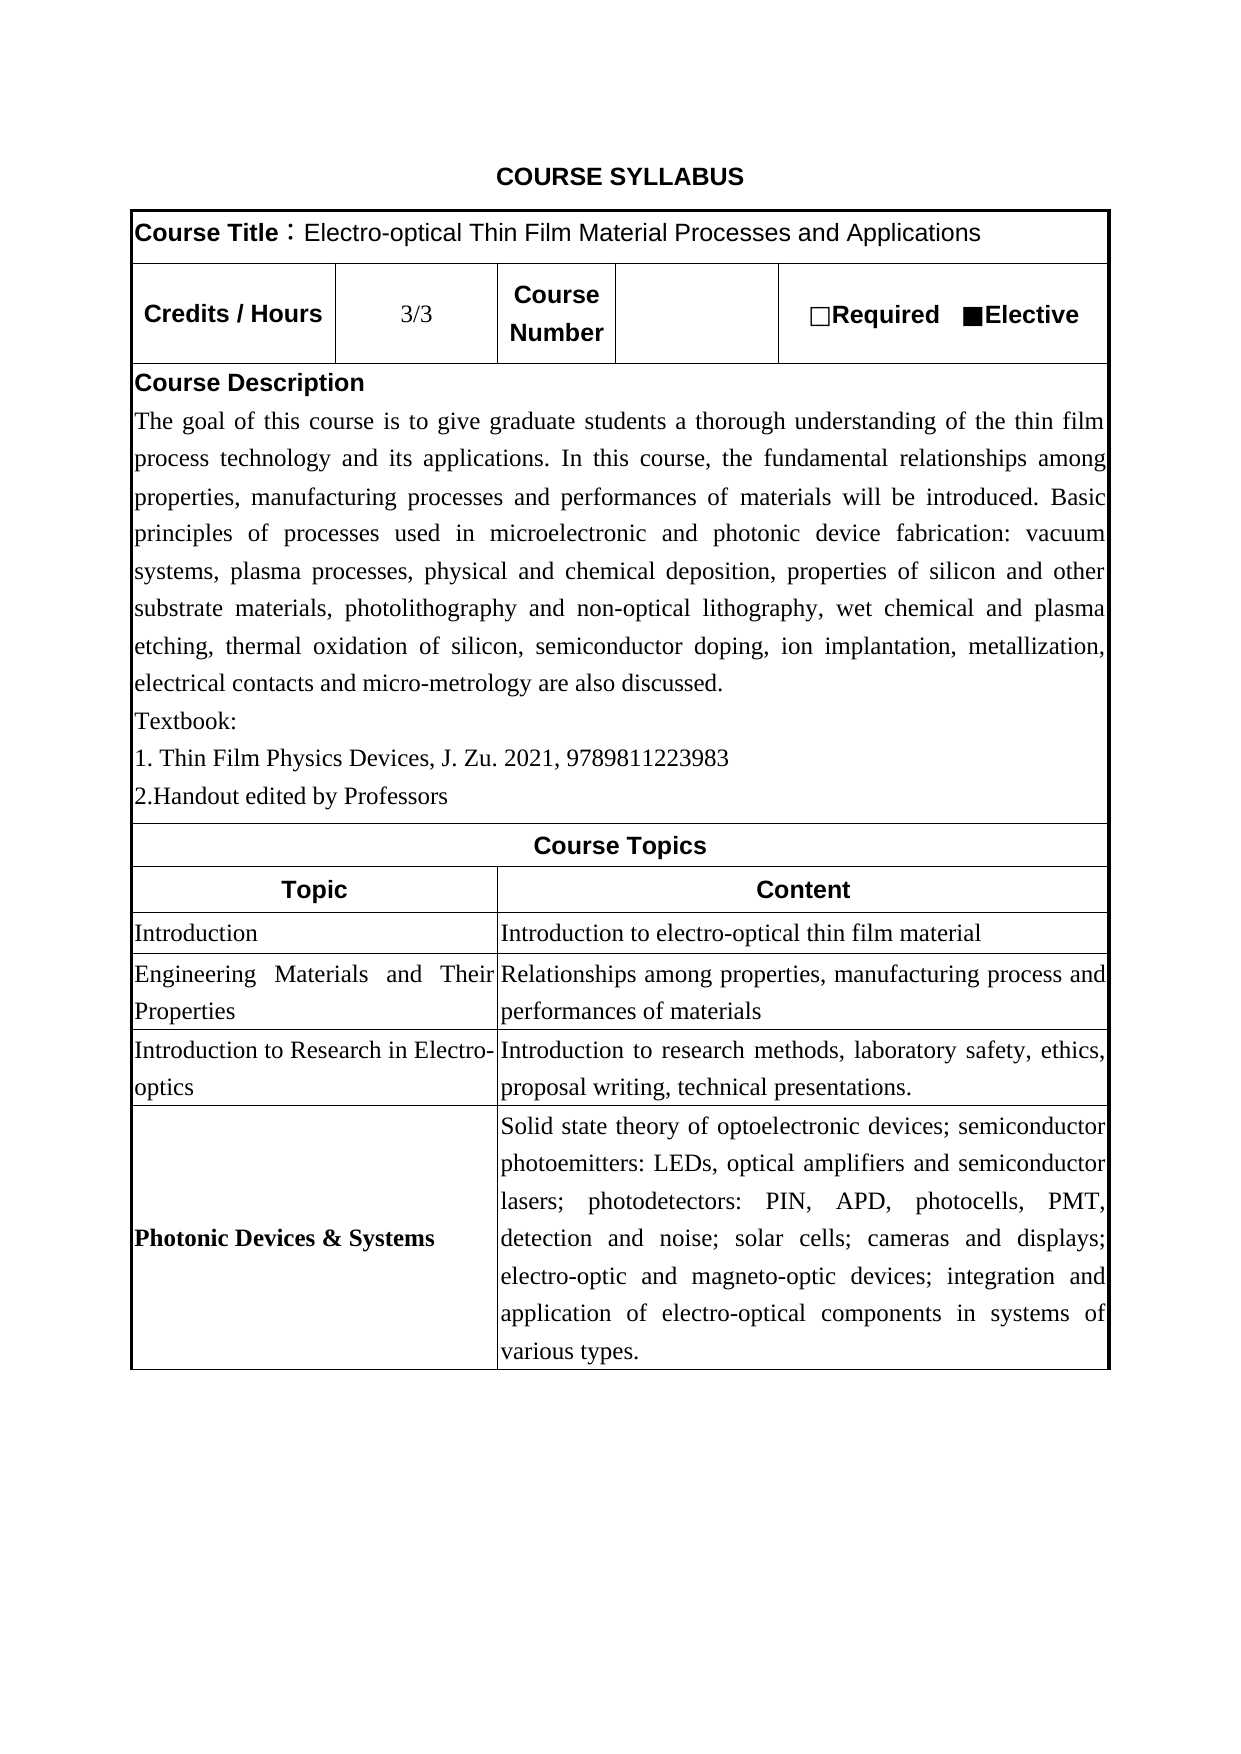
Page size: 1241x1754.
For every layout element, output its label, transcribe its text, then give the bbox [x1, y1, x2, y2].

table_cell Photonic Devices & Systems [133, 1106, 497, 1369]
table_cell Solid state theory of optoelectronic devices; semiconductor photoemitters: LEDs, optical amplifiers and semiconductor lasers; photodetectors: PIN, APD, photocells, PMT, detection and noise; solar cells; cameras and displays; electro-optic and magneto-optic devices; integration and application of electro-optical components in systems of various types. [498, 1106, 1107, 1369]
table_cell Introduction to research methods, laboratory safety, ethics, proposal writing, technical presentations. [498, 1030, 1107, 1105]
table_cell Introduction to Research in Electro-optics [133, 1030, 497, 1105]
table_cell Content [498, 867, 1107, 912]
table_cell Course Number [498, 264, 615, 363]
table_header Course Title：Electro-optical Thin Film Material Processes and Applications [133, 212, 1107, 263]
table_cell □Required ■Elective [779, 264, 1107, 363]
text COURSE SYLLABUS [187, 162, 1053, 190]
table_cell Course Description The goal of this course is to give graduate students a thorough understanding of the thin film process technology and its applications. In this course, the fundamental relationships among properties, manufacturing processes and performances of materials will be introduced. Basic principles of processes used in microelectronic and photonic device fabrication: vacuum systems, plasma processes, physical and chemical deposition, properties of silicon and other substrate materials, photolithography and non-optical lithography, wet chemical and plasma etching, thermal oxidation of silicon, semiconductor doping, ion implantation, metallization, electrical contacts and micro-metrology are also discussed. Textbook: 1. Thin Film Physics Devices, J. Zu. 2021, 9789811223983 2.Handout edited by Professors [133, 364, 1107, 823]
table_cell Credits / Hours [133, 264, 335, 363]
table_cell Course Topics [133, 824, 1107, 866]
table_cell Engineering Materials and Their Properties [133, 954, 497, 1029]
table_cell Topic [133, 867, 497, 912]
table_cell Relationships among properties, manufacturing process and performances of materials [498, 954, 1107, 1029]
table_cell Introduction [133, 913, 497, 953]
table_cell 3/3 [336, 264, 497, 363]
table_cell Introduction to electro-optical thin film material [498, 913, 1107, 953]
table_cell [616, 264, 778, 363]
